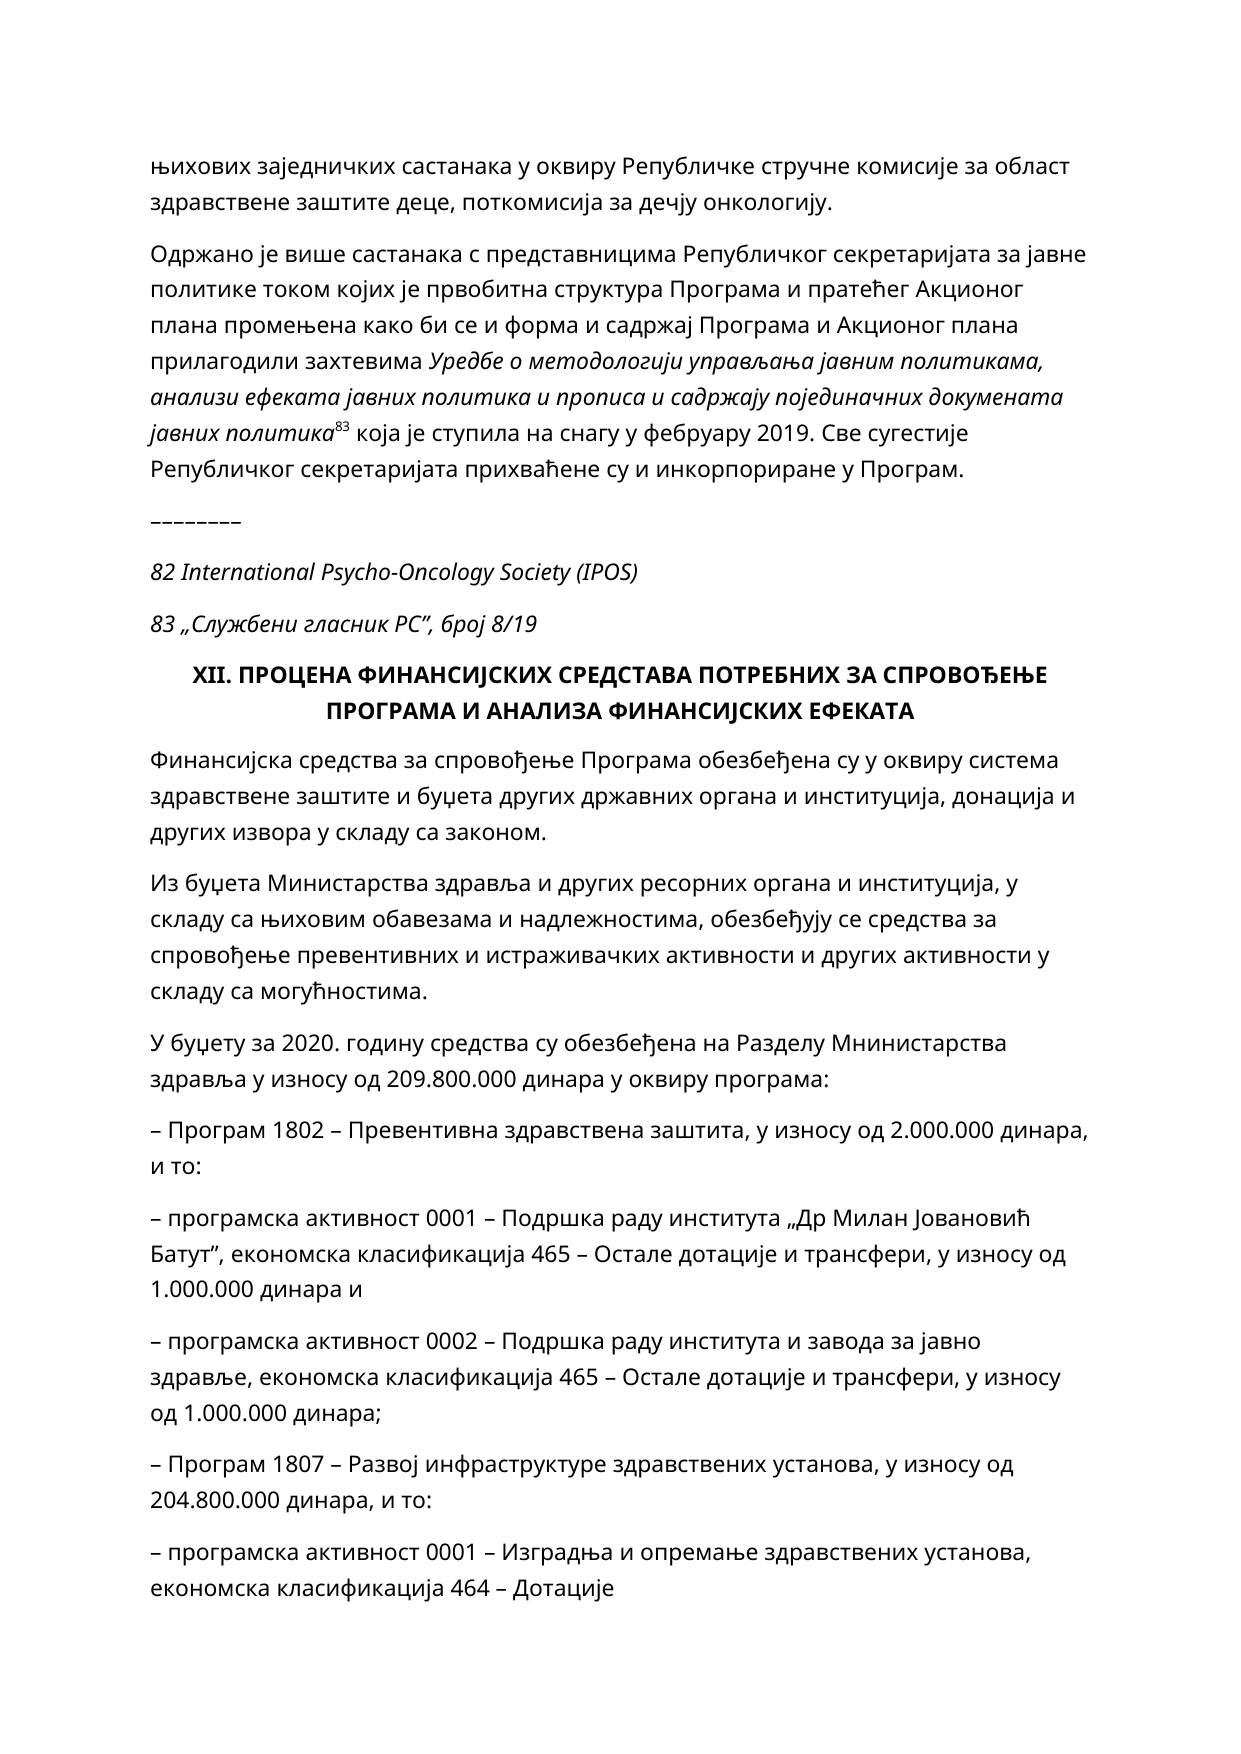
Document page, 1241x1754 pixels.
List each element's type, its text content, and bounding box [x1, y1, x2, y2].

text –––––––– [150, 505, 1090, 536]
text – програмска активност 0001 – Изградња и опремање здравствених установа, економска класификација 464 – Дотације [150, 1536, 1090, 1603]
text – програмска активност 0002 – Подршка раду института и завода за јавно здравље, економска класификација 465 – Остале дотације и трансфери, у износу од 1.000.000 динара; [150, 1325, 1090, 1428]
text Финансијска средства за спровођење Програма обезбеђена су у оквиру система здравствене заштите и буџета других државних органа и институција, донација и других извора у складу са законом. [150, 744, 1090, 847]
text – програмска активност 0001 – Подршка раду института „Др Милан Јовановић Батут”, економска класификација 465 – Остале дотације и трансфери, у износу од 1.000.000 динара и [150, 1202, 1090, 1305]
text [150, 150, 1090, 217]
text У буџету за 2020. годину средства су обезбеђена на Разделу Мнинистарства здравља у износу од 209.800.000 динара у оквиру програма: [150, 1027, 1090, 1094]
text XII. ПРОЦЕНА ФИНАНСИЈСКИХ СРЕДСТАВА ПОТРЕБНИХ ЗА СПРОВОЂЕЊЕ ПРОГРАМА И АНАЛИЗА ФИНАНСИЈСКИХ ЕФЕКАТА [150, 659, 1090, 727]
text – Програм 1807 – Развој инфраструктуре здравствених установа, у износу од 204.800.000 динара, и то: [150, 1448, 1090, 1516]
text Одржано је више састанака с представницима Републичког секретаријата за јавне политике током којих је првобитна структура Програма и пратећег Акционог плана промењена како би се и форма и садржај Програма и Акционог плана прилагодили захтевима Уредбе o методологији управљања јавним политикама, анализи ефеката јавних политика и прописа и садржају појединачних докумената јавних политика83 која је ступила на снагу у фебруару 2019. Све сугестије Републичког секретаријата прихваћене су и инкорпориране у Програм. [150, 237, 1090, 484]
text – Програм 1802 – Превентивна здравствена заштита, у износу од 2.000.000 динара, и то: [150, 1114, 1090, 1181]
text 82 International Psycho-Oncology Society (IPOS) [150, 556, 1090, 587]
text 83 „Службени гласник РСˮ, брoj 8/19 [150, 608, 1090, 639]
text Из буџета Министарства здравља и других ресорних органа и институција, у складу са њиховим обавезама и надлежностима, обезбеђују се средства за спровођење превентивних и истраживачких активности и других активности у складу са могућностима. [150, 867, 1090, 1006]
